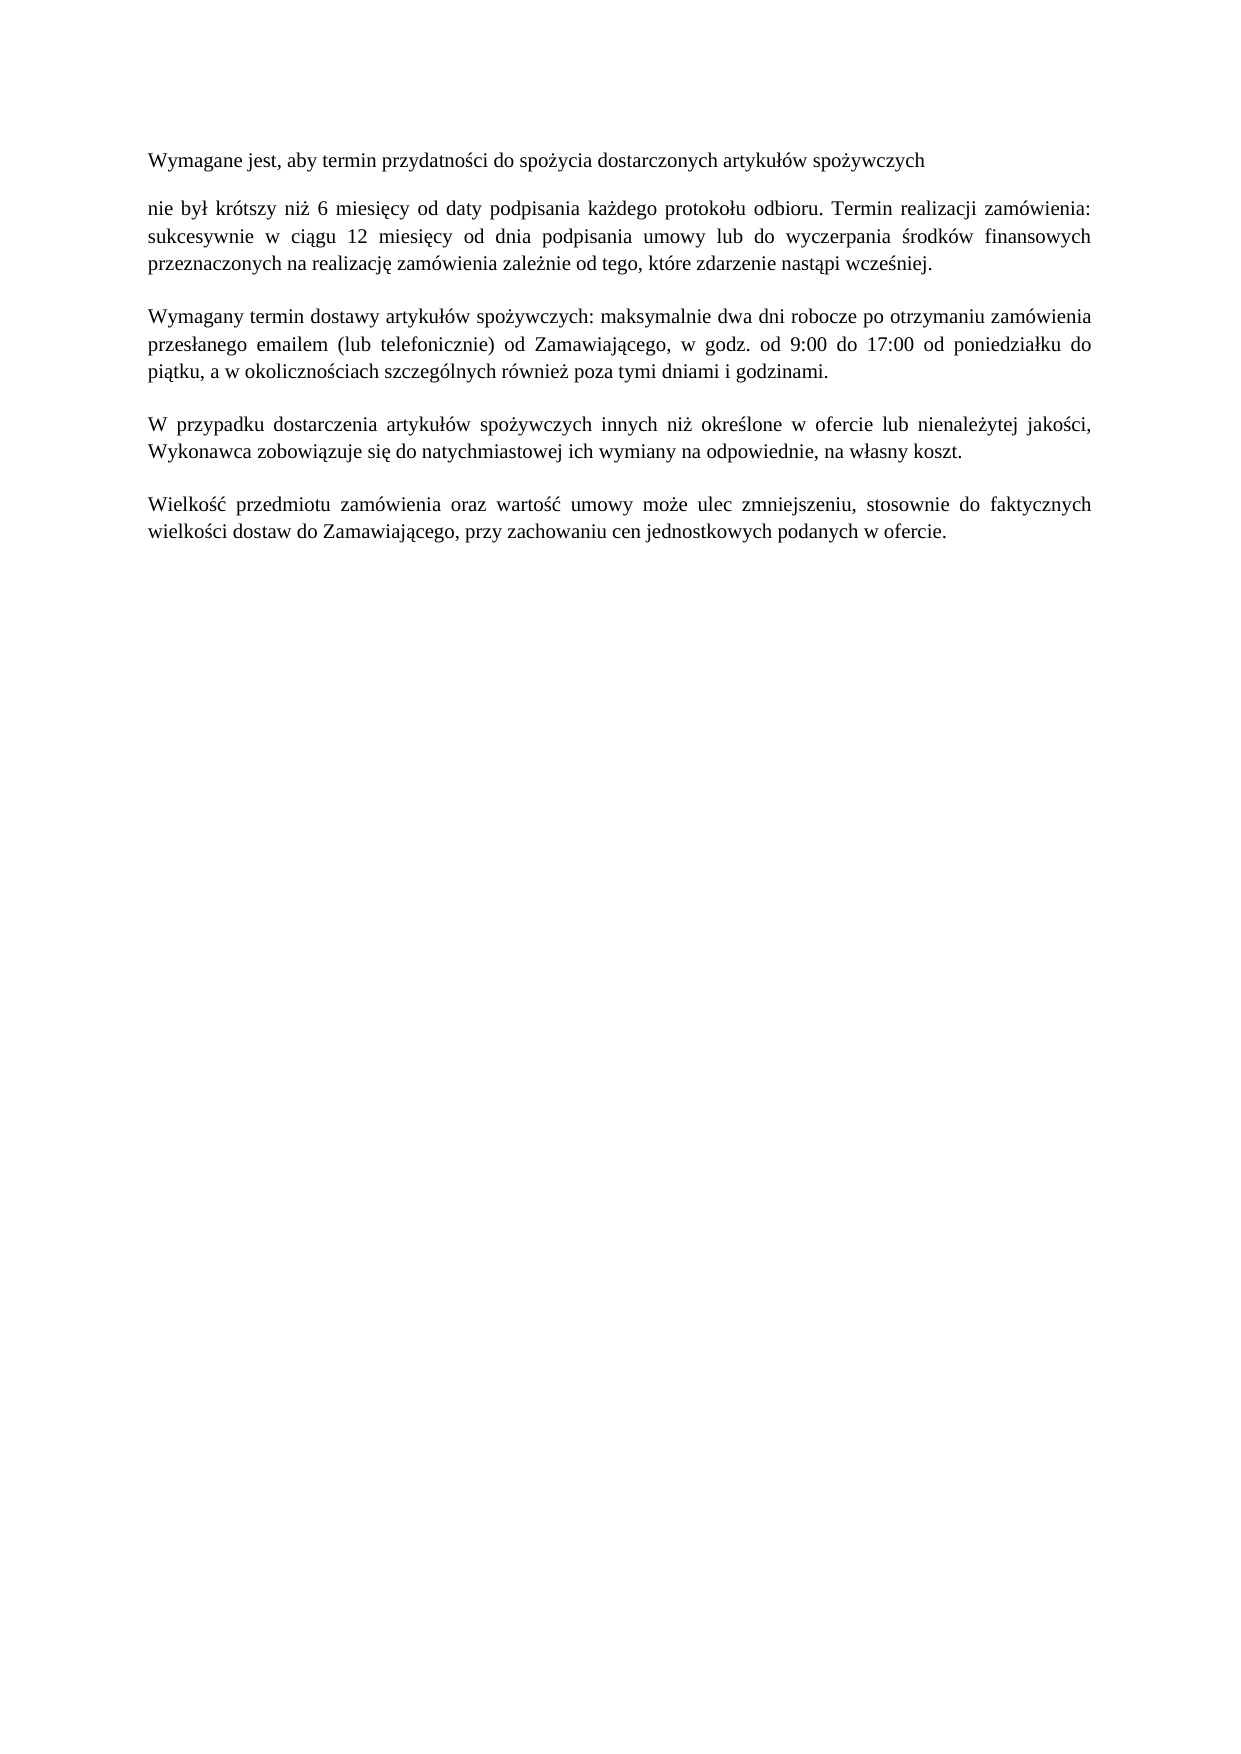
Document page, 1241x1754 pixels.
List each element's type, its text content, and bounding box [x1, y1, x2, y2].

text Wielkość przedmiotu zamówienia oraz wartość umowy może ulec zmniejszeniu, stosownie do faktycznych wielkości dostaw do Zamawiającego, przy zachowaniu cen jednostkowych podanych w ofercie. [148, 492, 1093, 543]
text nie był krótszy niż 6 miesięcy od daty podpisania każdego protokołu odbioru. Termin realizacji zamówienia: sukcesywnie w ciągu 12 miesięcy od dnia podpisania umowy lub do wyczerpania środków finansowych przeznaczonych na realizację zamówienia zależnie od tego, które zdarzenie nastąpi wcześniej. [148, 196, 1093, 275]
text Wymagane jest, aby termin przydatności do spożycia dostarczonych artykułów spożywczych [148, 148, 1093, 172]
text W przypadku dostarczenia artykułów spożywczych innych niż określone w ofercie lub nienależytej jakości, Wykonawca zobowiązuje się do natychmiastowej ich wymiany na odpowiednie, na własny koszt. [148, 412, 1093, 463]
text Wymagany termin dostawy artykułów spożywczych: maksymalnie dwa dni robocze po otrzymaniu zamówienia przesłanego emailem (lub telefonicznie) od Zamawiającego, w godz. od 9:00 do 17:00 od poniedziałku do piątku, a w okolicznościach szczególnych również poza tymi dniami i godzinami. [148, 304, 1093, 383]
